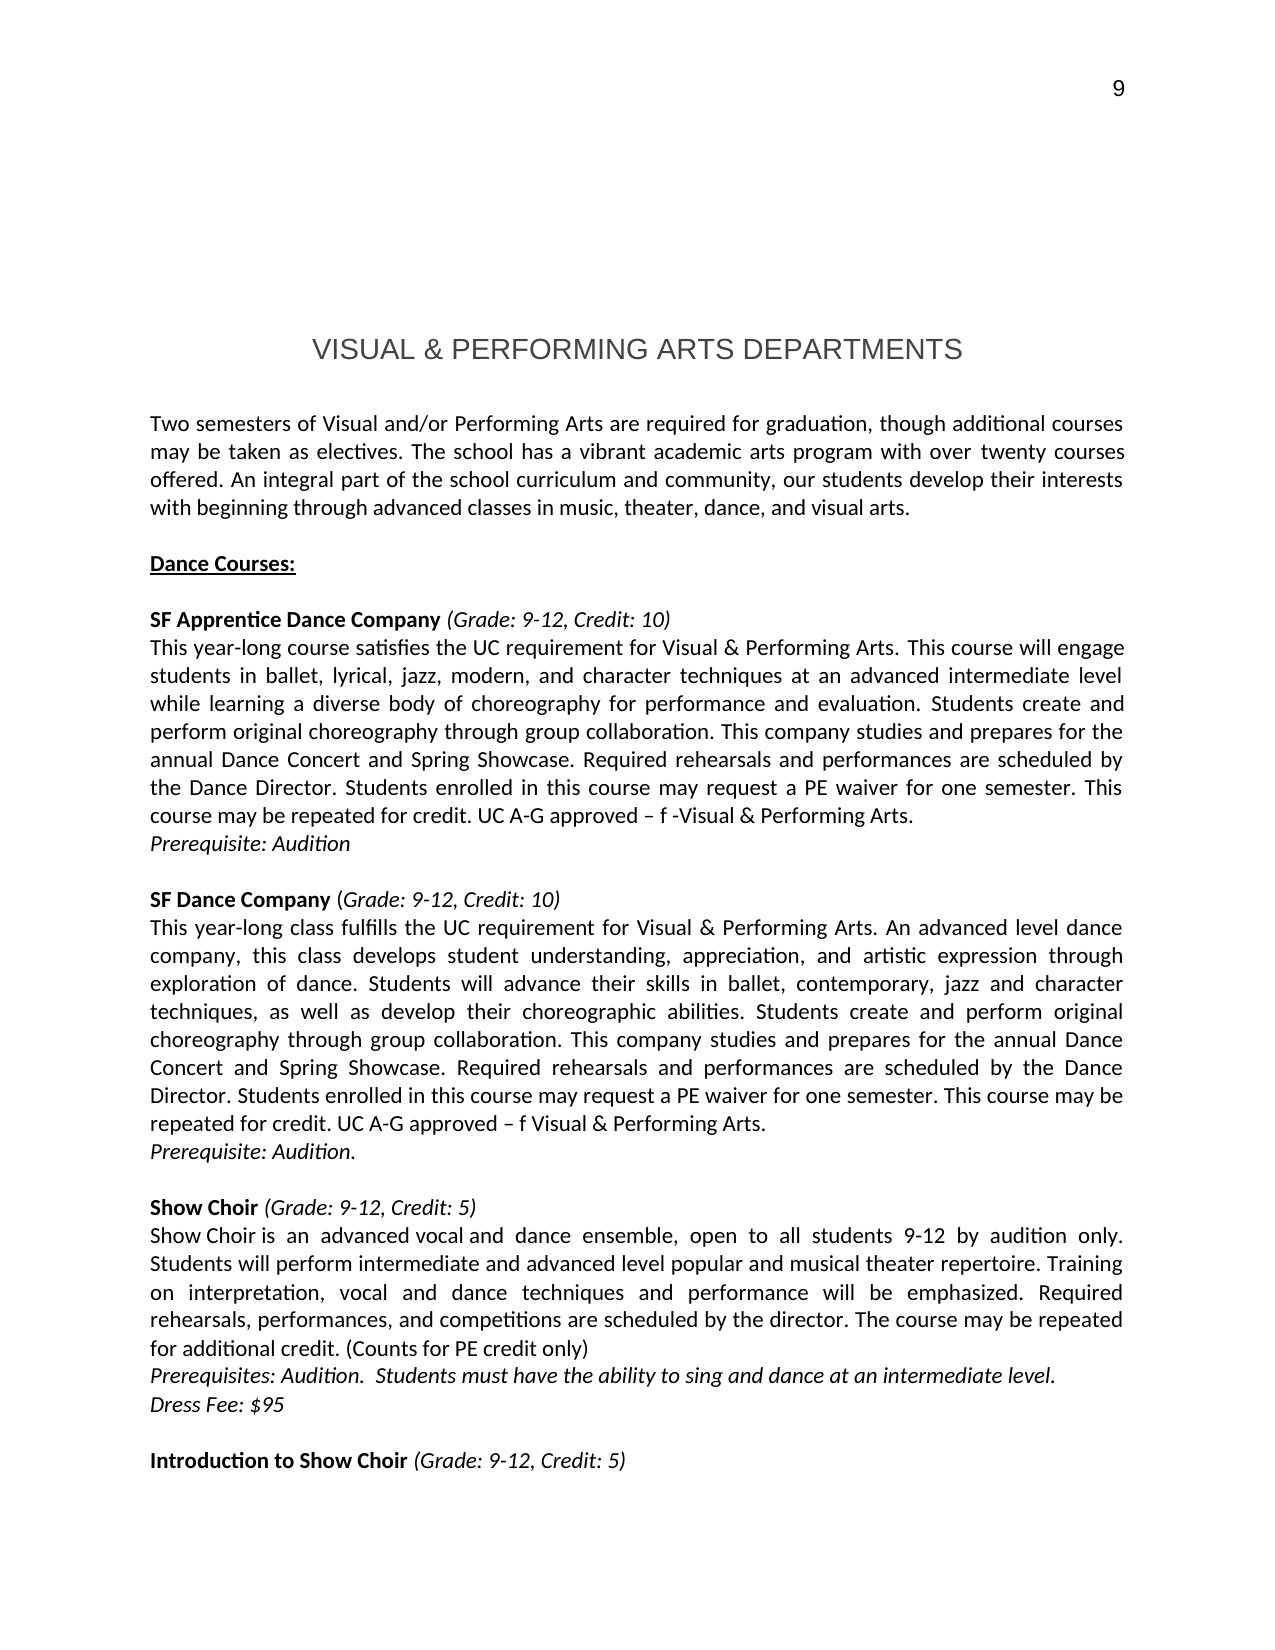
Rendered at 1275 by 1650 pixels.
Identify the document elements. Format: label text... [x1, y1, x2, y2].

text SF Apprentice Dance Company (Grade: 9-12, Credit: 10) [150, 605, 1125, 633]
text This year-long course satisfies the UC requirement for Visual & Performing Arts. This course will engage students in ballet, lyrical, jazz, modern, and character techniques at an advanced intermediate level while learning a diverse body of choreography for performance and evaluation. Students create and perform original choreography through group collaboration. This company studies and prepares for the annual Dance Concert and Spring Showcase. Required rehearsals and performances are scheduled by the Dance Director. Students enrolled in this course may request a PE waiver for one semester. This course may be repeated for credit. UC A-G approved – f -Visual & Performing Arts. [150, 689, 1125, 829]
subtitle VISUAL & PERFORMING ARTS DEPARTMENTS [150, 332, 1125, 365]
text Dance Courses: [150, 549, 1125, 577]
text Two semesters of Visual and/or Performing Arts are required for graduation, though additional courses may be taken as electives. The school has a vibrant academic arts program with over twenty courses offered. An integral part of the school curriculum and community, our students develop their interests with beginning through advanced classes in music, theater, dance, and visual arts. [150, 409, 1125, 521]
text Prerequisites: Audition. Students must have the ability to sing and dance at an intermediate level. [150, 1362, 1125, 1390]
text SF Dance Company (Grade: 9-12, Credit: 10) [150, 885, 1125, 913]
text Dress Fee: $95 [150, 1390, 1125, 1418]
text Prerequisite: Audition [150, 829, 1125, 857]
text Prerequisite: Audition. [150, 1137, 1125, 1166]
text Show Choir is an advanced vocal and dance ensemble, open to all students 9-12 by audition only. Students will perform intermediate and advanced level popular and musical theater repertoire. Training on interpretation, vocal and dance techniques and performance will be emphasized. Required rehearsals, performances, and competitions are scheduled by the director. The course may be repeated for additional credit. (Counts for PE credit only) [150, 1222, 1125, 1362]
text Introduction to Show Choir (Grade: 9-12, Credit: 5) [150, 1446, 1125, 1474]
text This year-long class fulfills the UC requirement for Visual & Performing Arts. An advanced level dance company, this class develops student understanding, appreciation, and artistic expression through exploration of dance. Students will advance their skills in ballet, contemporary, jazz and character techniques, as well as develop their choreographic abilities. Students create and perform original choreography through group collaboration. This company studies and prepares for the annual Dance Concert and Spring Showcase. Required rehearsals and performances are scheduled by the Dance Director. Students enrolled in this course may request a PE waiver for one semester. This course may be repeated for credit. UC A-G approved – f Visual & Performing Arts. [150, 913, 1125, 1137]
text Show Choir (Grade: 9-12, Credit: 5) [150, 1193, 1125, 1222]
